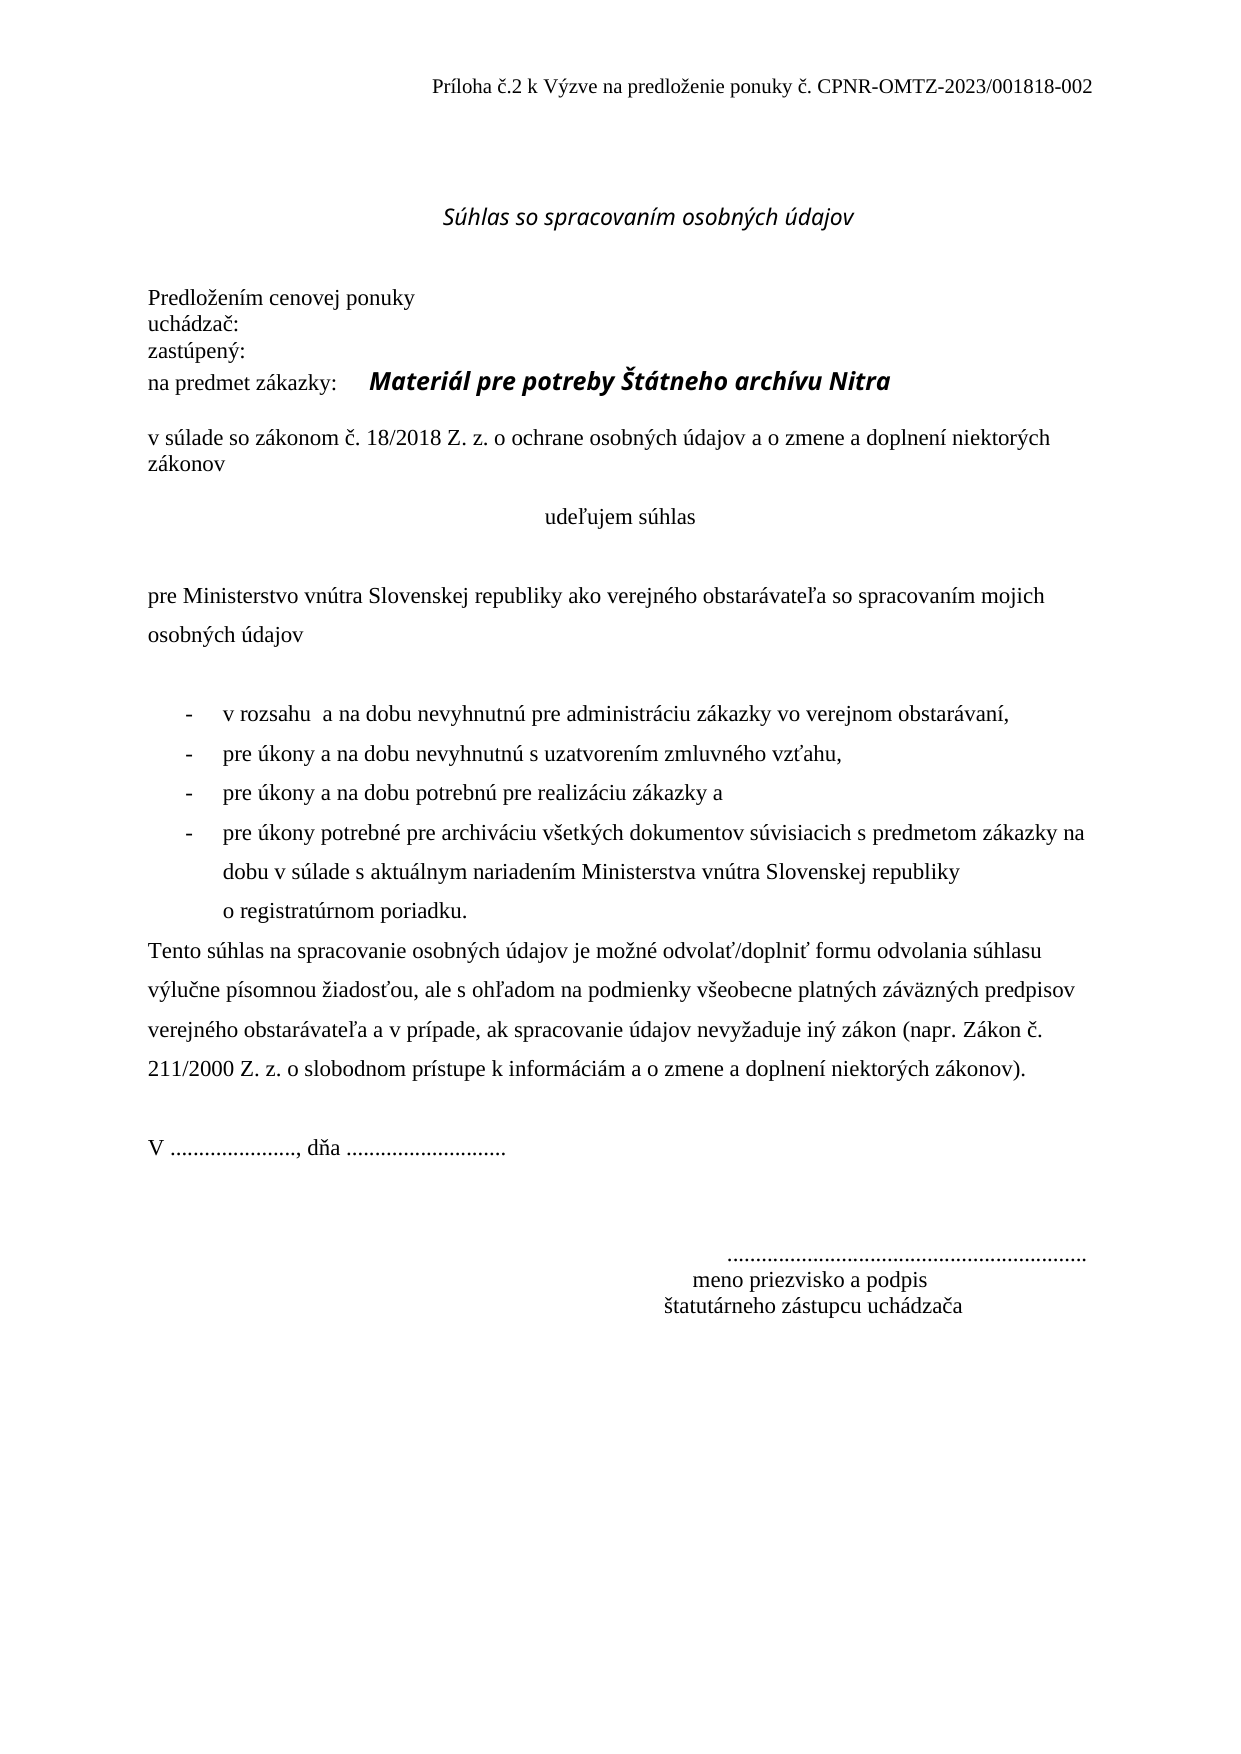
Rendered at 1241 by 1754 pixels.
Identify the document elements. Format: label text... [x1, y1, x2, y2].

text na predmet zákazky: Materiál pre potreby Štátneho archívu Nitra [148, 363, 1093, 397]
text štatutárneho zástupcu uchádzača [664, 1292, 1093, 1319]
text Súhlas so spracovaním osobných údajov [369, 201, 1093, 232]
list v rozsahu a na dobu nevyhnutnú pre administráciu zákazky vo verejnom obstarávaní, [185, 700, 1093, 727]
text ............................................................... [664, 1240, 1093, 1266]
list pre úkony potrebné pre archiváciu všetkých dokumentov súvisiacich s predmetom zákazky na dobu v súlade s aktuálnym nariadením Ministerstva vnútra Slovenskej republiky o registratúrnom poriadku. [185, 819, 1093, 924]
text Predložením cenovej ponuky [148, 284, 1093, 311]
text meno priezvisko a podpis [664, 1266, 1093, 1292]
text v súlade so zákonom č. 18/2018 Z. z. o ochrane osobných údajov a o zmene a doplnení niektorých zákonov [148, 424, 1093, 476]
text pre Ministerstvo vnútra Slovenskej republiky ako verejného obstarávateľa so spracovaním mojich osobných údajov [148, 582, 1093, 648]
text zastúpený: [148, 337, 1093, 363]
list pre úkony a na dobu nevyhnutnú s uzatvorením zmluvného vzťahu, [185, 740, 1093, 766]
list pre úkony a na dobu potrebnú pre realizáciu zákazky a [185, 779, 1093, 806]
text V ......................, dňa ............................ [148, 1134, 1093, 1161]
text Tento súhlas na spracovanie osobných údajov je možné odvolať/doplniť formu odvolania súhlasu výlučne písomnou žiadosťou, ale s ohľadom na podmienky všeobecne platných záväzných predpisov verejného obstarávateľa a v prípade, ak spracovanie údajov nevyžaduje iný zákon (napr. Zákon č. 211/2000 Z. z. o slobodnom prístupe k informáciám a o zmene a doplnení niektorých zákonov). [148, 937, 1093, 1082]
text udeľujem súhlas [148, 503, 1093, 529]
text uchádzač: [148, 311, 1093, 337]
